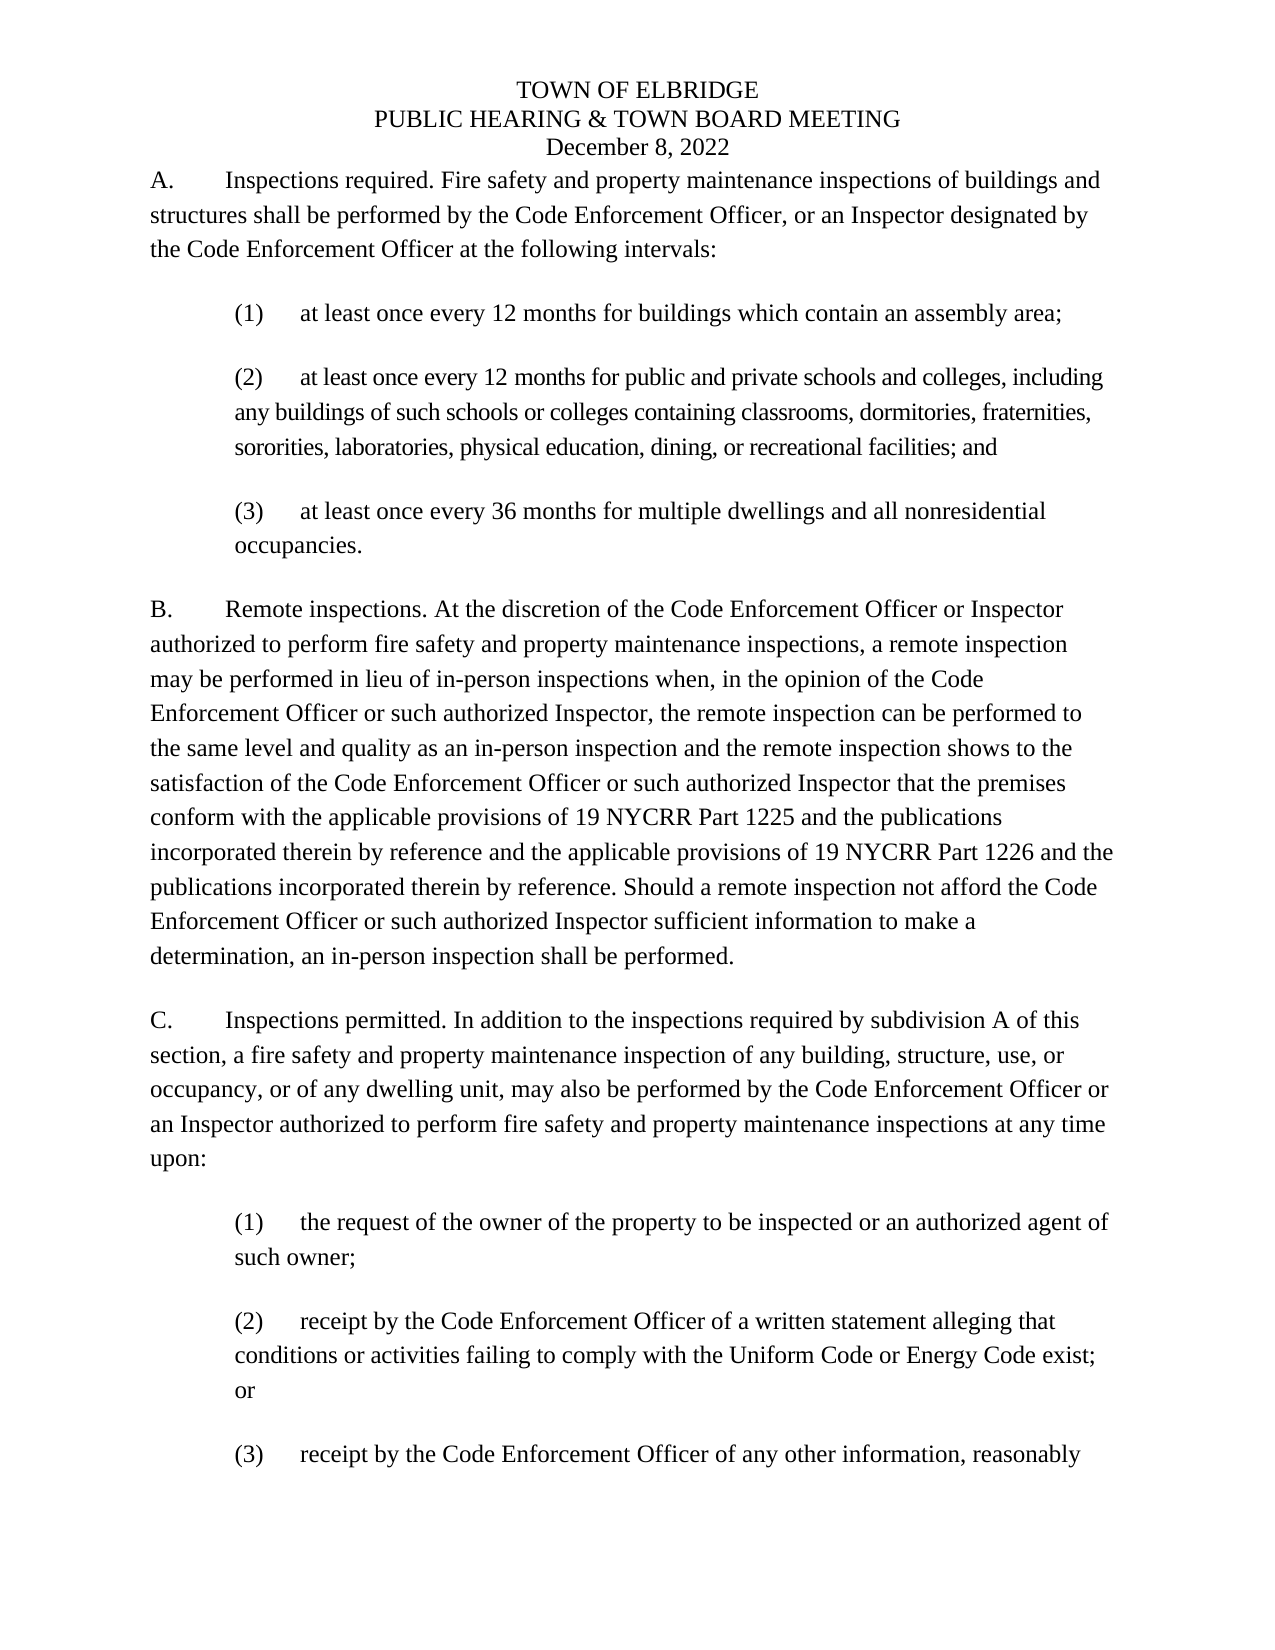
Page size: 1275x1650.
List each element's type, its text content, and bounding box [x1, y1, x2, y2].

text B. Remote inspections. At the discretion of the Code Enforcement Officer or Inspector authorized to perform fire safety and property maintenance inspections, a remote inspection may be performed in lieu of in-person inspections when, in the opinion of the Code Enforcement Officer or such authorized Inspector, the remote inspection can be performed to the same level and quality as an in-person inspection and the remote inspection shows to the satisfaction of the Code Enforcement Officer or such authorized Inspector that the premises conform with the applicable provisions of 19 NYCRR Part 1225 and the publications incorporated therein by reference and the applicable provisions of 19 NYCRR Part 1226 and the publications incorporated therein by reference. Should a remote inspection not afford the Code Enforcement Officer or such authorized Inspector sufficient information to make a determination, an in-person inspection shall be performed. [150, 590, 1117, 971]
text (2) at least once every 12 months for public and private schools and colleges, including any buildings of such schools or colleges containing classrooms, dormitories, fraternities, sororities, laboratories, physical education, dining, or recreational facilities; and [234, 358, 1117, 462]
text (1) the request of the owner of the property to be inspected or an authorized agent of such owner; [234, 1202, 1117, 1272]
text A. Inspections required. Fire safety and property maintenance inspections of buildings and structures shall be performed by the Code Enforcement Officer, or an Inspector designated by the Code Enforcement Officer at the following intervals: [150, 161, 1117, 265]
text (3) at least once every 36 months for multiple dwellings and all nonresidential occupancies. [234, 492, 1117, 561]
text (2) receipt by the Code Enforcement Officer of a written statement alleging that conditions or activities failing to comply with the Uniform Code or Energy Code exist; or [234, 1302, 1117, 1405]
text C. Inspections permitted. In addition to the inspections required by subdivision A of this section, a fire safety and property maintenance inspection of any building, structure, use, or occupancy, or of any dwelling unit, may also be performed by the Code Enforcement Officer or an Inspector authorized to perform fire safety and property maintenance inspections at any time upon: [150, 1001, 1117, 1174]
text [234, 1435, 1117, 1469]
text (1) at least once every 12 months for buildings which contain an assembly area; [234, 294, 1117, 329]
